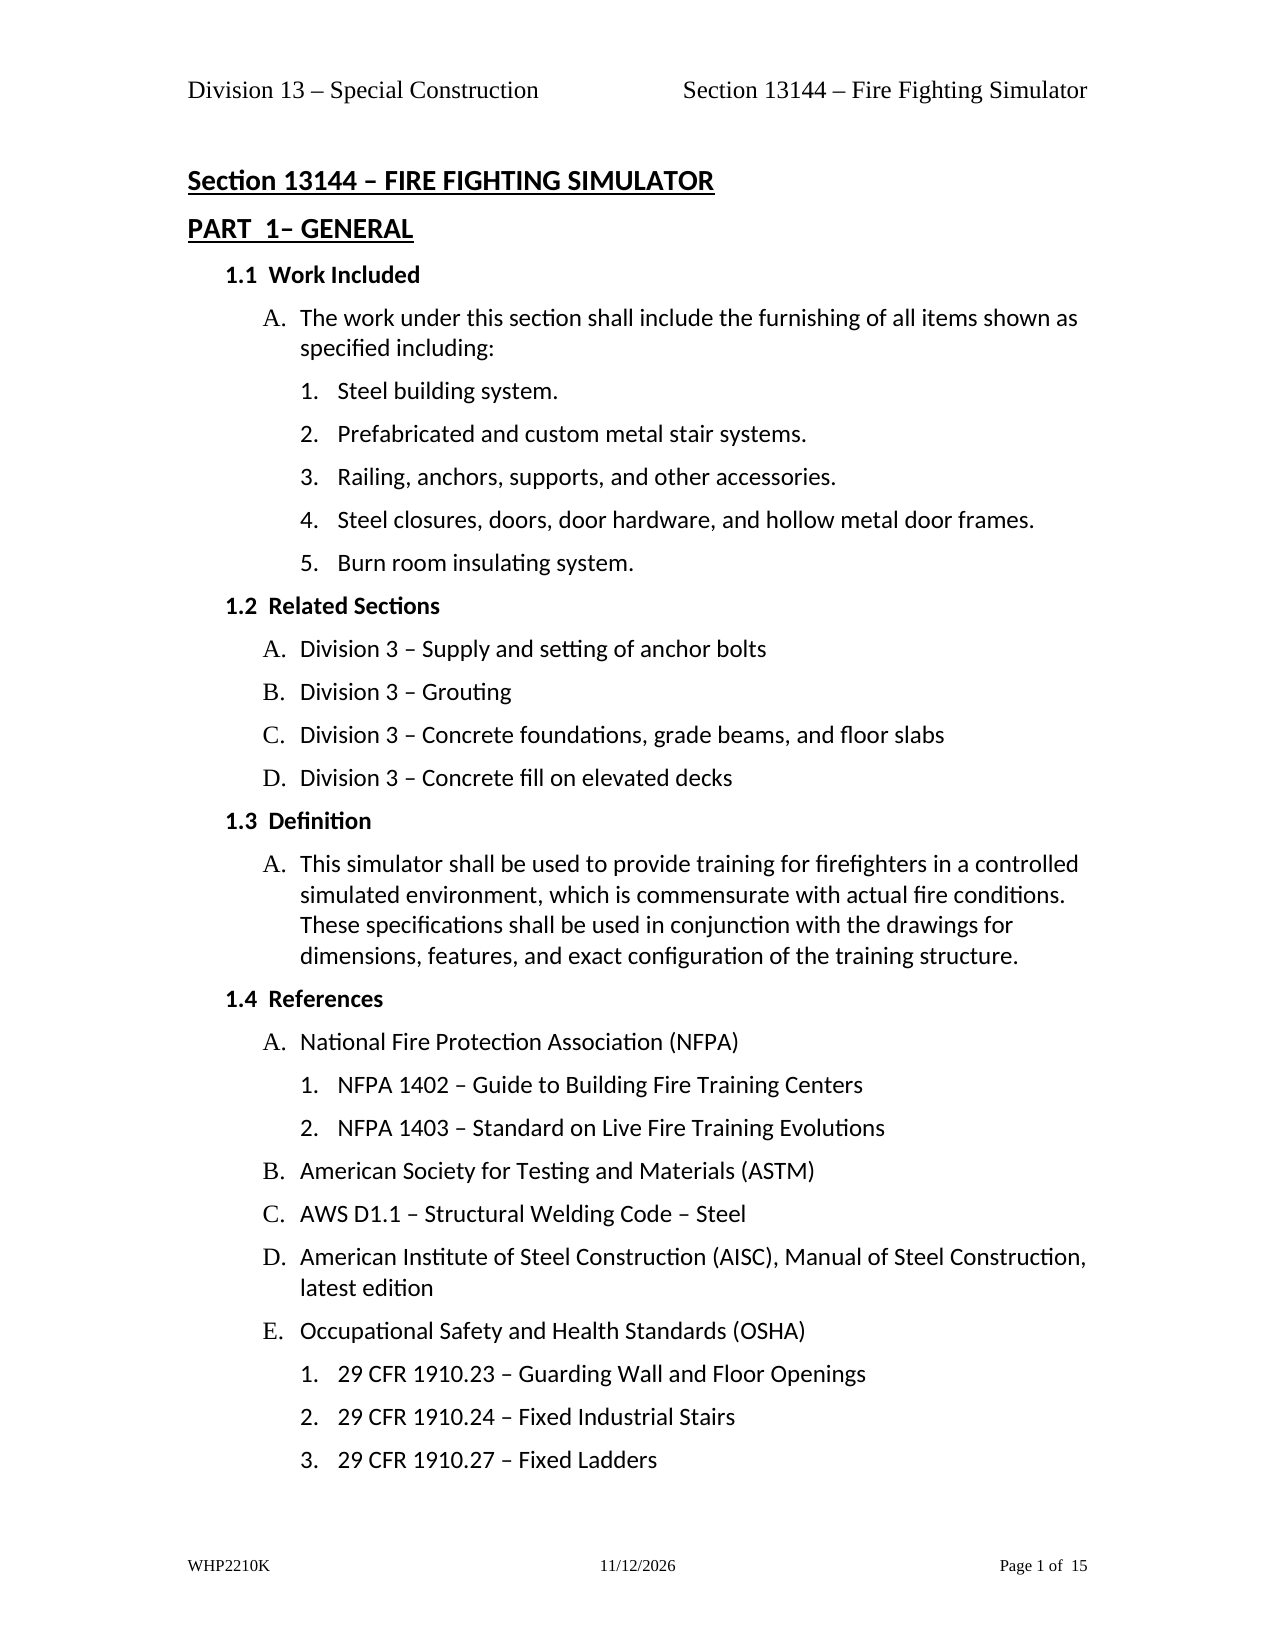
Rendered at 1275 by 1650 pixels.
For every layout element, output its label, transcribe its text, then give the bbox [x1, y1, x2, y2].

list Prefabricated and custom metal stair systems. [300, 418, 1087, 449]
list Work Included [225, 259, 1087, 289]
list Division 3 – Supply and setting of anchor bolts [262, 633, 1087, 664]
text Section 13144 – FIRE FIGHTING SIMULATOR [187, 162, 1087, 198]
list References [225, 983, 1087, 1014]
list Division 3 – Grouting [262, 676, 1087, 707]
list NFPA 1402 – Guide to Building Fire Training Centers [300, 1069, 1087, 1100]
list Division 3 – Concrete fill on elevated decks [262, 762, 1087, 793]
list 29 CFR 1910.27 – Fixed Ladders [300, 1444, 1087, 1474]
list Burn room insulating system. [300, 547, 1087, 578]
list Railing, anchors, supports, and other accessories. [300, 461, 1087, 492]
list Steel closures, doors, door hardware, and hollow metal door frames. [300, 504, 1087, 535]
list This simulator shall be used to provide training for firefighters in a controlled simulated environment, which is commensurate with actual fire conditions. These specifications shall be used in conjunction with the drawings for dimensions, features, and exact configuration of the training structure. [262, 848, 1087, 971]
list Related Sections [225, 590, 1087, 621]
list 29 CFR 1910.24 – Fixed Industrial Stairs [300, 1401, 1087, 1431]
list Occupational Safety and Health Standards (OSHA) [262, 1315, 1087, 1345]
list Division 3 – Concrete foundations, grade beams, and floor slabs [262, 719, 1087, 750]
list NFPA 1403 – Standard on Live Fire Training Evolutions [300, 1112, 1087, 1143]
list Definition [225, 806, 1087, 836]
list American Institute of Steel Construction (AISC), Manual of Steel Construction, latest edition [262, 1241, 1087, 1302]
list National Fire Protection Association (NFPA) [262, 1026, 1087, 1057]
list 29 CFR 1910.23 – Guarding Wall and Floor Openings [300, 1358, 1087, 1388]
list American Society for Testing and Materials (ASTM) [262, 1155, 1087, 1186]
list Steel building system. [300, 375, 1087, 406]
list – GENERAL [187, 211, 1087, 246]
list The work under this section shall include the furnishing of all items shown as specified including: [262, 302, 1087, 363]
list AWS D1.1 – Structural Welding Code – Steel [262, 1198, 1087, 1229]
